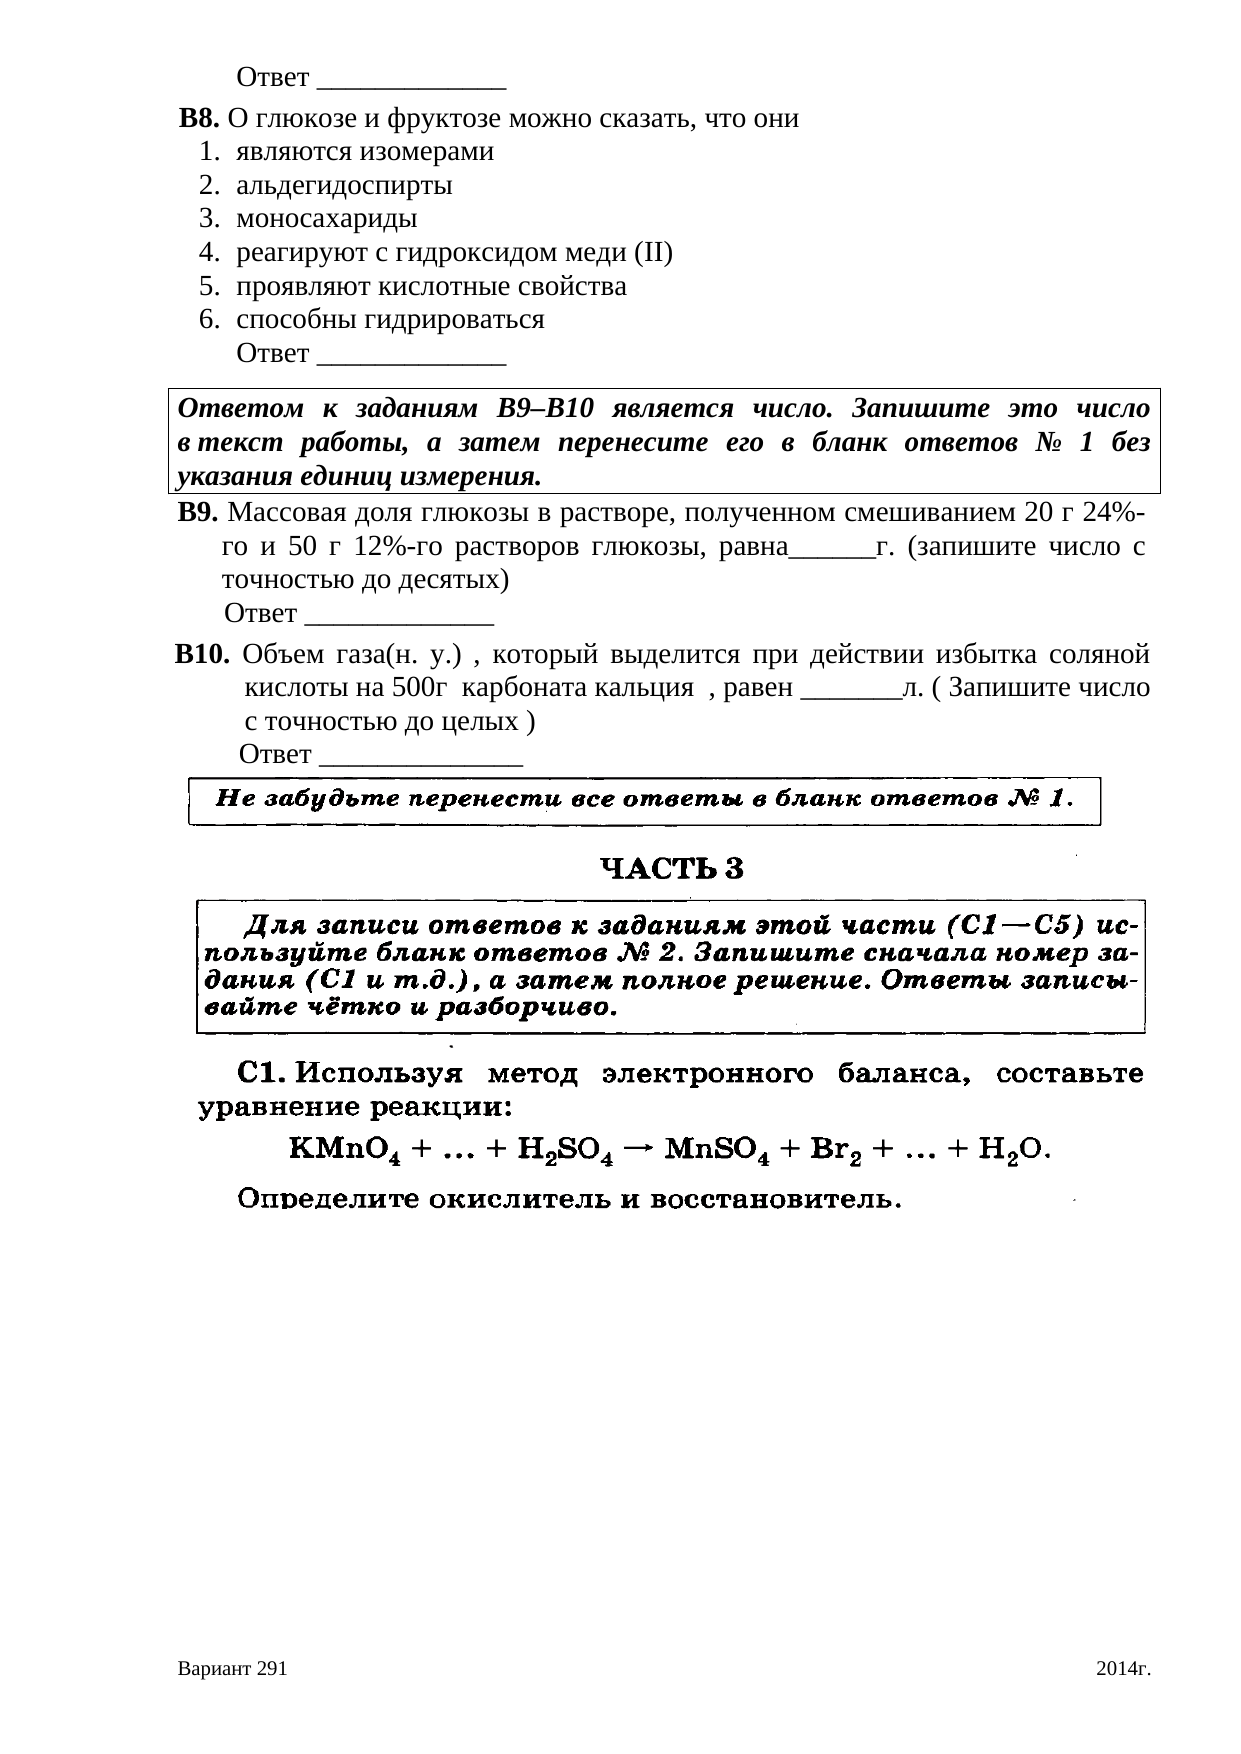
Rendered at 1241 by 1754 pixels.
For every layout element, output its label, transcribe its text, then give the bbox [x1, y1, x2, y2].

text В8. О глюкозе и фруктозе можно сказать, что они [179, 100, 1152, 133]
list альдегидоспирты [199, 167, 1147, 201]
text Ответ ______________ [192, 736, 1152, 770]
text В9. Массовая доля глюкозы в растворе, полученном смешиванием 24%-го и 12%-го растворов глюкозы, равна______г. (запишите число с точностью до десятых) [177, 494, 1147, 595]
text Ответ _____________ [236, 335, 1147, 368]
list реагируют с гидроксидом меди (II) [199, 234, 1147, 268]
list способны гидрироваться [199, 301, 1147, 335]
list являются изомерами [199, 133, 1147, 167]
text В10. Объем газа(н. у.) , который выделится при действии избытка соляной кислоты на 500г карбоната кальция , равен _______л. ( Запишите число с точностью до целых ) [174, 636, 1152, 736]
text Ответ _____________ [192, 595, 1147, 628]
text Ответом к заданиям B9–B10 является число. Запишите это число в текст работы, а затем перенесите его в бланк ответов № 1 без указания единиц измерения. [169, 389, 1160, 493]
list моносахариды [199, 201, 1147, 234]
text Ответ _____________ [236, 59, 1152, 93]
list проявляют кислотные свойства [199, 268, 1147, 301]
